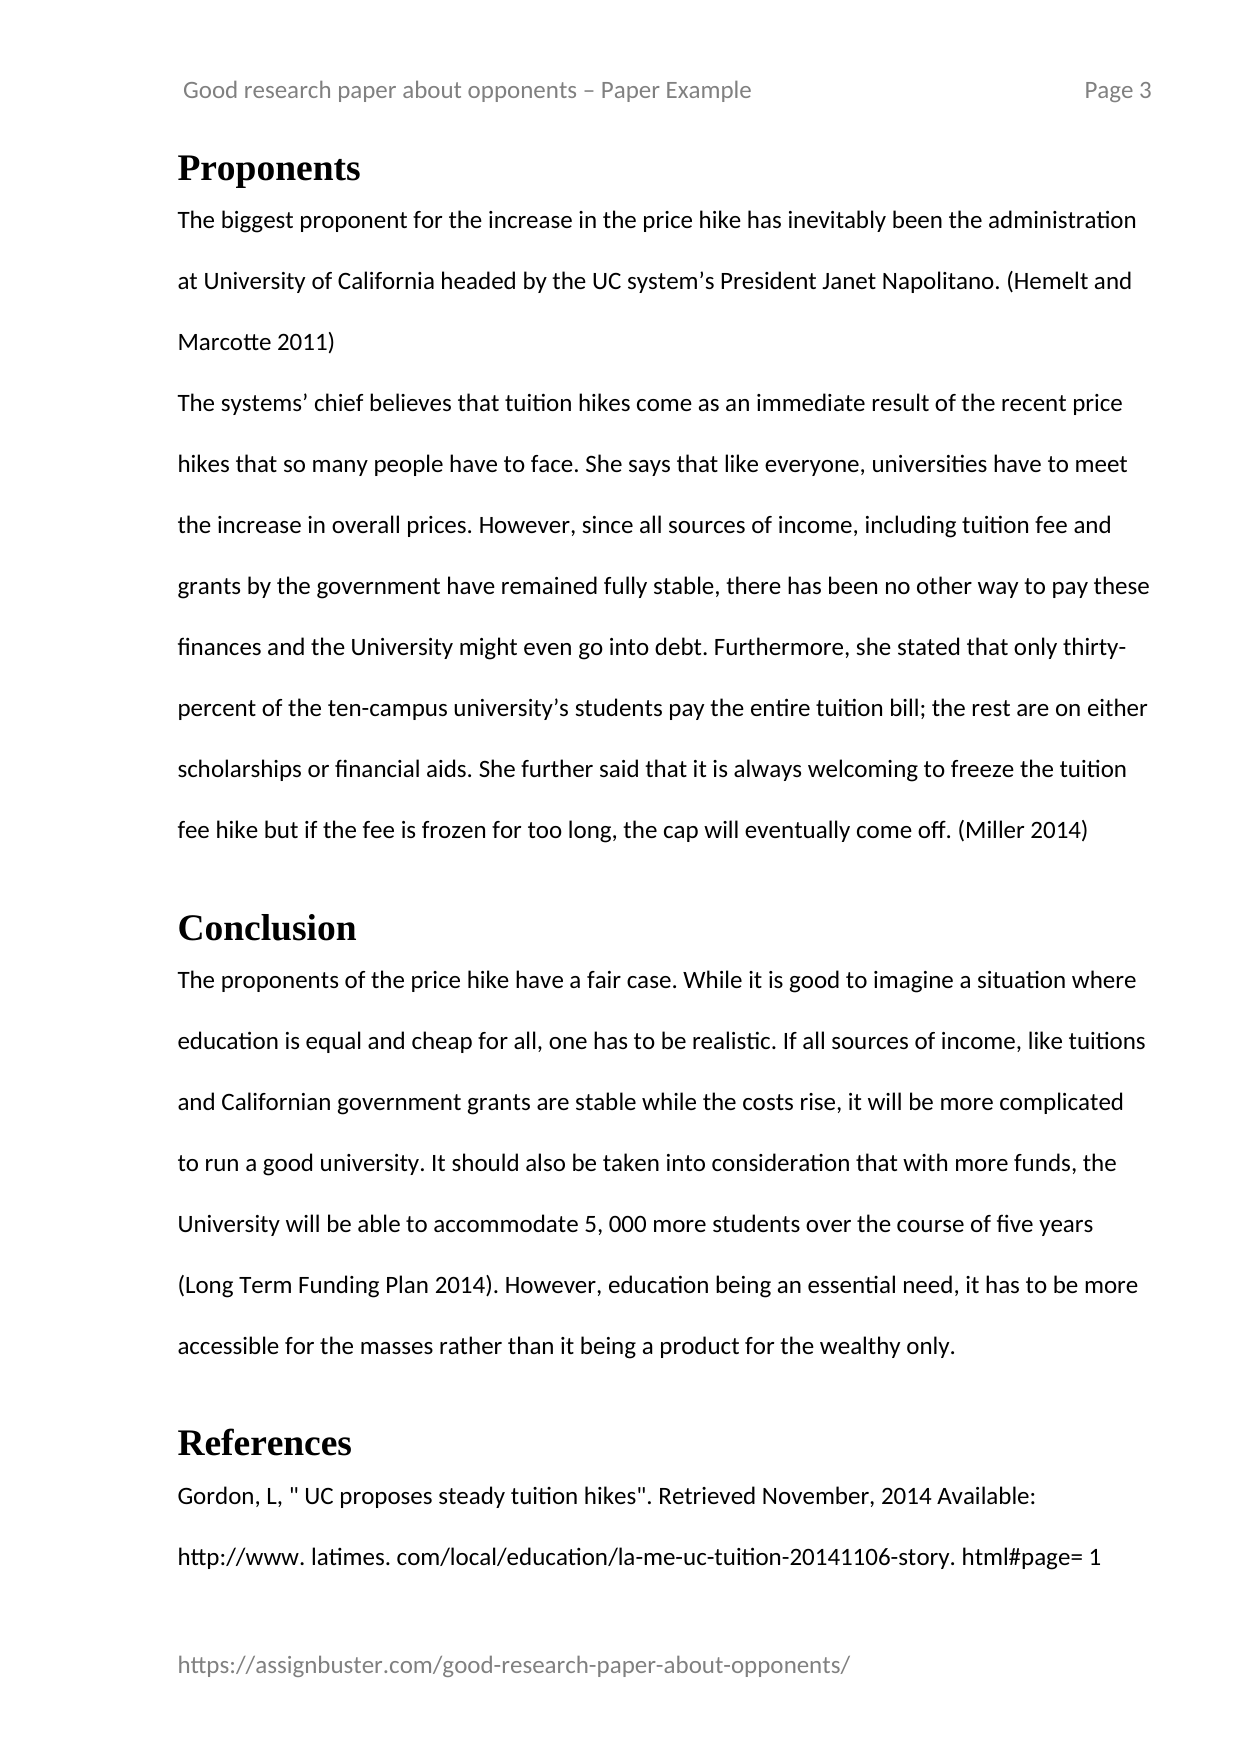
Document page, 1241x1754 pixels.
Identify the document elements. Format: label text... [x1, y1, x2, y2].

text The biggest proponent for the increase in the price hike has inevitably been the administration at University of California headed by the UC system’s President Janet Napolitano. (Hemelt and Marcotte 2011) The systems’ chief believes that tuition hikes come as an immediate result of the recent price hikes that so many people have to face. She says that like everyone, universities have to meet the increase in overall prices. However, since all sources of income, including tuition fee and grants by the government have remained fully stable, there has been no other way to pay these finances and the University might even go into debt. Furthermore, she stated that only thirty-percent of the ten-campus university’s students pay the entire tuition bill; the rest are on either scholarships or financial aids. She further said that it is always welcoming to freeze the tuition fee hike but if the fee is frozen for too long, the cap will eventually come off. (Miller 2014) [177, 204, 1152, 845]
subtitle Proponents [177, 145, 1152, 188]
subtitle Conclusion [177, 905, 1152, 948]
subtitle References [177, 1421, 1152, 1464]
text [177, 1480, 1152, 1571]
text The proponents of the price hike have a fair case. While it is good to imagine a situation where education is equal and cheap for all, one has to be realistic. If all sources of income, like tuitions and Californian government grants are stable while the costs rise, it will be more complicated to run a good university. It should also be taken into consideration that with more funds, the University will be able to accommodate 5, 000 more students over the course of five years (Long Term Funding Plan 2014). However, education being an essential need, it has to be more accessible for the masses rather than it being a product for the wealthy only. [177, 964, 1152, 1361]
